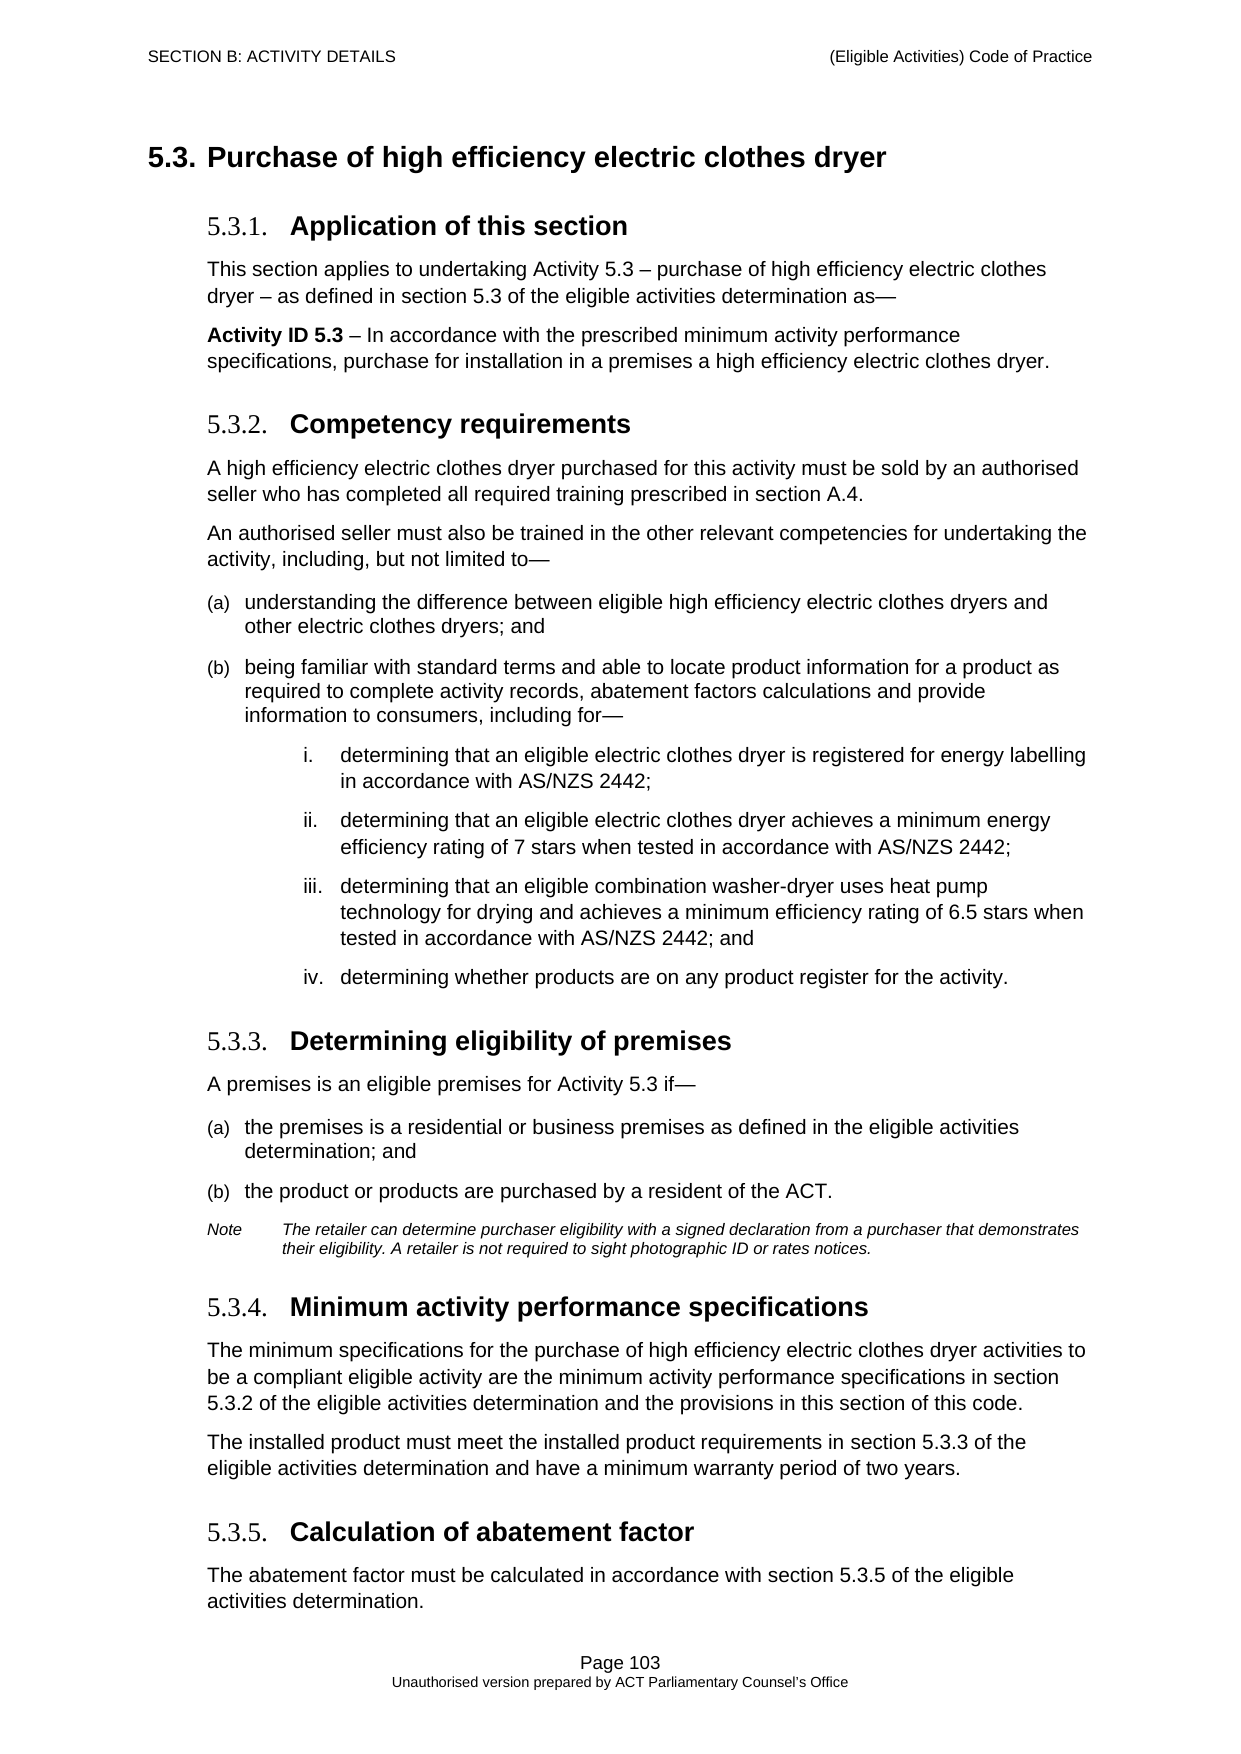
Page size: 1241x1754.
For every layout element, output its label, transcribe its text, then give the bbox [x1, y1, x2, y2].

list the product or products are purchased by a resident of the ACT. [207, 1179, 1092, 1203]
text The installed product must meet the installed product requirements in section 5.3.3 of the eligible activities determination and have a minimum warranty period of two years. [207, 1430, 1092, 1480]
text determining that an eligible electric clothes dryer achieves a minimum energy efficiency rating of 7 stars when tested in accordance with AS/NZS 2442; [303, 808, 1092, 858]
text Activity ID 5.3 – In accordance with the prescribed minimum activity performance specifications, purchase for installation in a premises a high efficiency electric clothes dryer. [207, 322, 1092, 373]
list being familiar with standard terms and able to locate product information for a product as required to complete activity records, abatement factors calculations and provide information to consumers, including for— [207, 654, 1092, 726]
subtitle Competency requirements [207, 408, 1092, 440]
list the premises is a residential or business premises as defined in the eligible activities determination; and [207, 1114, 1092, 1162]
text This section applies to undertaking Activity 5.3 – purchase of high efficiency electric clothes dryer – as defined in section 5.3 of the eligible activities determination as— [207, 257, 1092, 307]
subtitle Minimum activity performance specifications [207, 1291, 1092, 1323]
text Note The retailer can determine purchaser eligibility with a signed declaration from a purchaser that demonstrates their eligibility. A retailer is not required to sight photographic ID or rates notices. [207, 1220, 1092, 1258]
subtitle Purchase of high efficiency electric clothes dryer [148, 140, 1092, 174]
text An authorised seller must also be trained in the other relevant competencies for undertaking the activity, including, but not limited to— [207, 521, 1092, 571]
text determining that an eligible combination washer-dryer uses heat pump technology for drying and achieves a minimum efficiency rating of 6.5 stars when tested in accordance with AS/NZS 2442; and [303, 873, 1092, 950]
list understanding the difference between eligible high efficiency electric clothes dryers and other electric clothes dryers; and [207, 590, 1092, 638]
subtitle Determining eligibility of premises [207, 1025, 1092, 1056]
subtitle Application of this section [207, 210, 1092, 242]
text determining whether products are on any product register for the activity. [303, 965, 1092, 989]
subtitle Calculation of abatement factor [207, 1516, 1092, 1547]
text A high efficiency electric clothes dryer purchased for this activity must be sold by an authorised seller who has completed all required training prescribed in section A.4. [207, 455, 1092, 506]
text The minimum specifications for the purchase of high efficiency electric clothes dryer activities to be a compliant eligible activity are the minimum activity performance specifications in section 5.3.2 of the eligible activities determination and the provisions in this section of this code. [207, 1338, 1092, 1415]
list determining that an eligible electric clothes dryer is registered for energy labelling in accordance with AS/NZS 2442; [303, 743, 1092, 793]
text The abatement factor must be calculated in accordance with section 5.3.5 of the eligible activities determination. [207, 1563, 1092, 1613]
text A premises is an eligible premises for Activity 5.3 if— [207, 1072, 1092, 1096]
